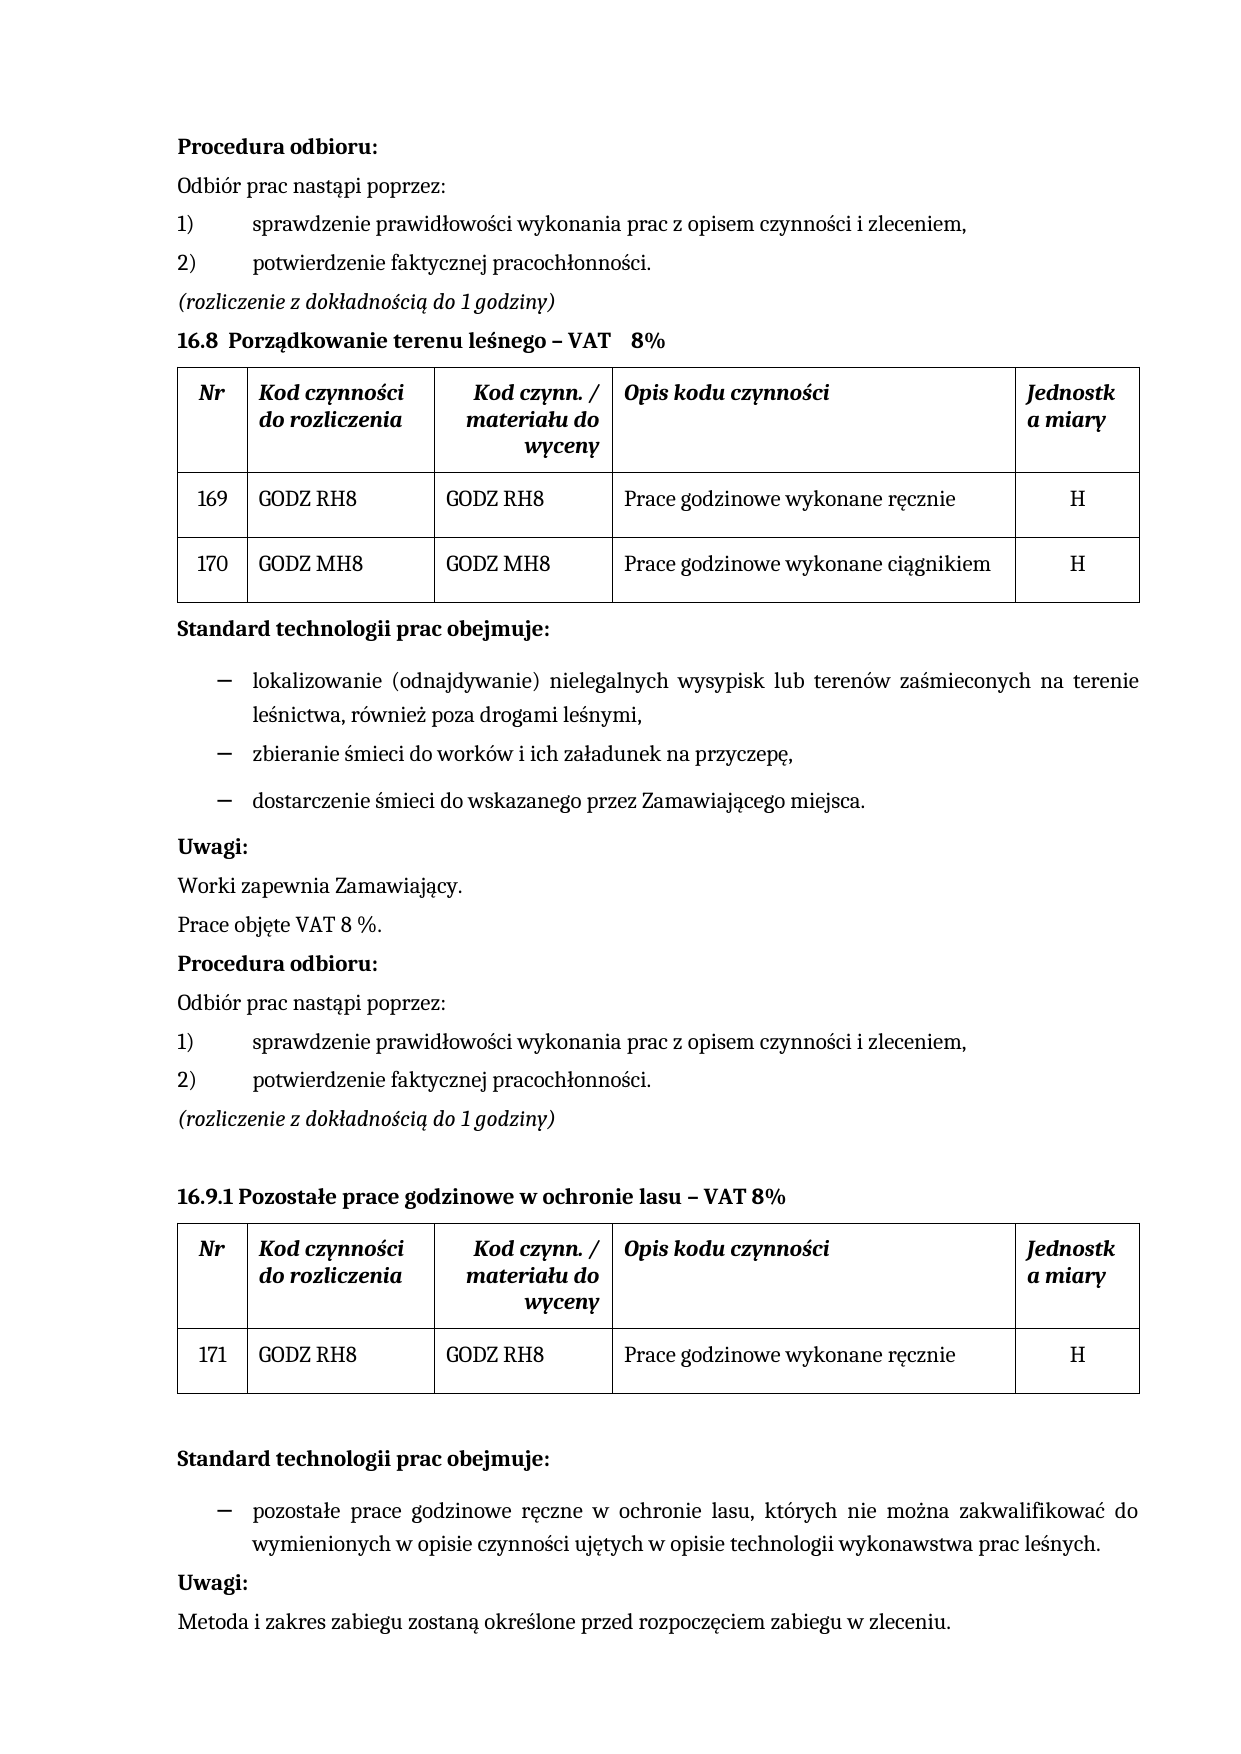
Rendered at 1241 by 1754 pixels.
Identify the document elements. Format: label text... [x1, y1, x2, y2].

text 2) potwierdzenie faktycznej pracochłonności. [177, 250, 1140, 276]
text Procedura odbioru: [177, 133, 1140, 160]
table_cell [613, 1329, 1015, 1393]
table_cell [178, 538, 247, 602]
text Metoda i zakres zabiegu zostaną określone przed rozpoczęciem zabiegu w zleceniu. [177, 1609, 1140, 1635]
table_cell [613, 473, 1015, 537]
list dostarczenie śmieci do wskazanego przez Zamawiającego miejsca. [215, 775, 1140, 822]
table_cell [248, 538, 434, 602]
text Odbiór prac nastąpi poprzez: [177, 172, 1140, 199]
text 1) sprawdzenie prawidłowości wykonania prac z opisem czynności i zleceniem, [177, 211, 1140, 238]
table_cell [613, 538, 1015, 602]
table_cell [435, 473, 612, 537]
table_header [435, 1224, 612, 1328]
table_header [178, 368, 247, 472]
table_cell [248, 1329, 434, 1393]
text Standard technologii prac obejmuje: [177, 616, 1140, 642]
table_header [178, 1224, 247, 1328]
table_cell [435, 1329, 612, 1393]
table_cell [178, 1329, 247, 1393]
text 16.9.1 Pozostałe prace godzinowe w ochronie lasu – VAT 8% [177, 1184, 1140, 1210]
text Worki zapewnia Zamawiający. [177, 873, 1140, 899]
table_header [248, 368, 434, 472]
text 2) potwierdzenie faktycznej pracochłonności. [177, 1067, 1140, 1094]
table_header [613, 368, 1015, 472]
text Standard technologii prac obejmuje: [177, 1445, 1140, 1472]
text (rozliczenie z dokładnością do 1 godziny) [177, 289, 1140, 315]
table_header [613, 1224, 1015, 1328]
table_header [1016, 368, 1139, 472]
text Procedura odbioru: [177, 951, 1140, 977]
list lokalizowanie (odnajdywanie) nielegalnych wysypisk lub terenów zaśmieconych na terenie leśnictwa, również poza drogami leśnymi, [215, 654, 1140, 728]
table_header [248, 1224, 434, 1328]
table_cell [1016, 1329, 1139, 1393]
text Odbiór prac nastąpi poprzez: [177, 989, 1140, 1016]
text Uwagi: [177, 834, 1140, 861]
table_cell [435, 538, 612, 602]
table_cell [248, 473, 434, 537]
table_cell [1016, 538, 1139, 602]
list pozostałe prace godzinowe ręczne w ochronie lasu, których nie można zakwalifikować do wymienionych w opisie czynności ujętych w opisie technologii wykonawstwa prac leśnych. [215, 1484, 1140, 1557]
text (rozliczenie z dokładnością do 1 godziny) [177, 1106, 1140, 1132]
text Uwagi: [177, 1570, 1140, 1596]
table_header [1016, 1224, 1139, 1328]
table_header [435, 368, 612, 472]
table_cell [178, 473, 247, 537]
text Prace objęte VAT 8 %. [177, 912, 1140, 938]
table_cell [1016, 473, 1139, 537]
list zbieranie śmieci do worków i ich załadunek na przyczepę, [215, 728, 1140, 775]
text 1) sprawdzenie prawidłowości wykonania prac z opisem czynności i zleceniem, [177, 1028, 1140, 1055]
text 16.8 Porządkowanie terenu leśnego – VAT 8% [177, 328, 1140, 354]
